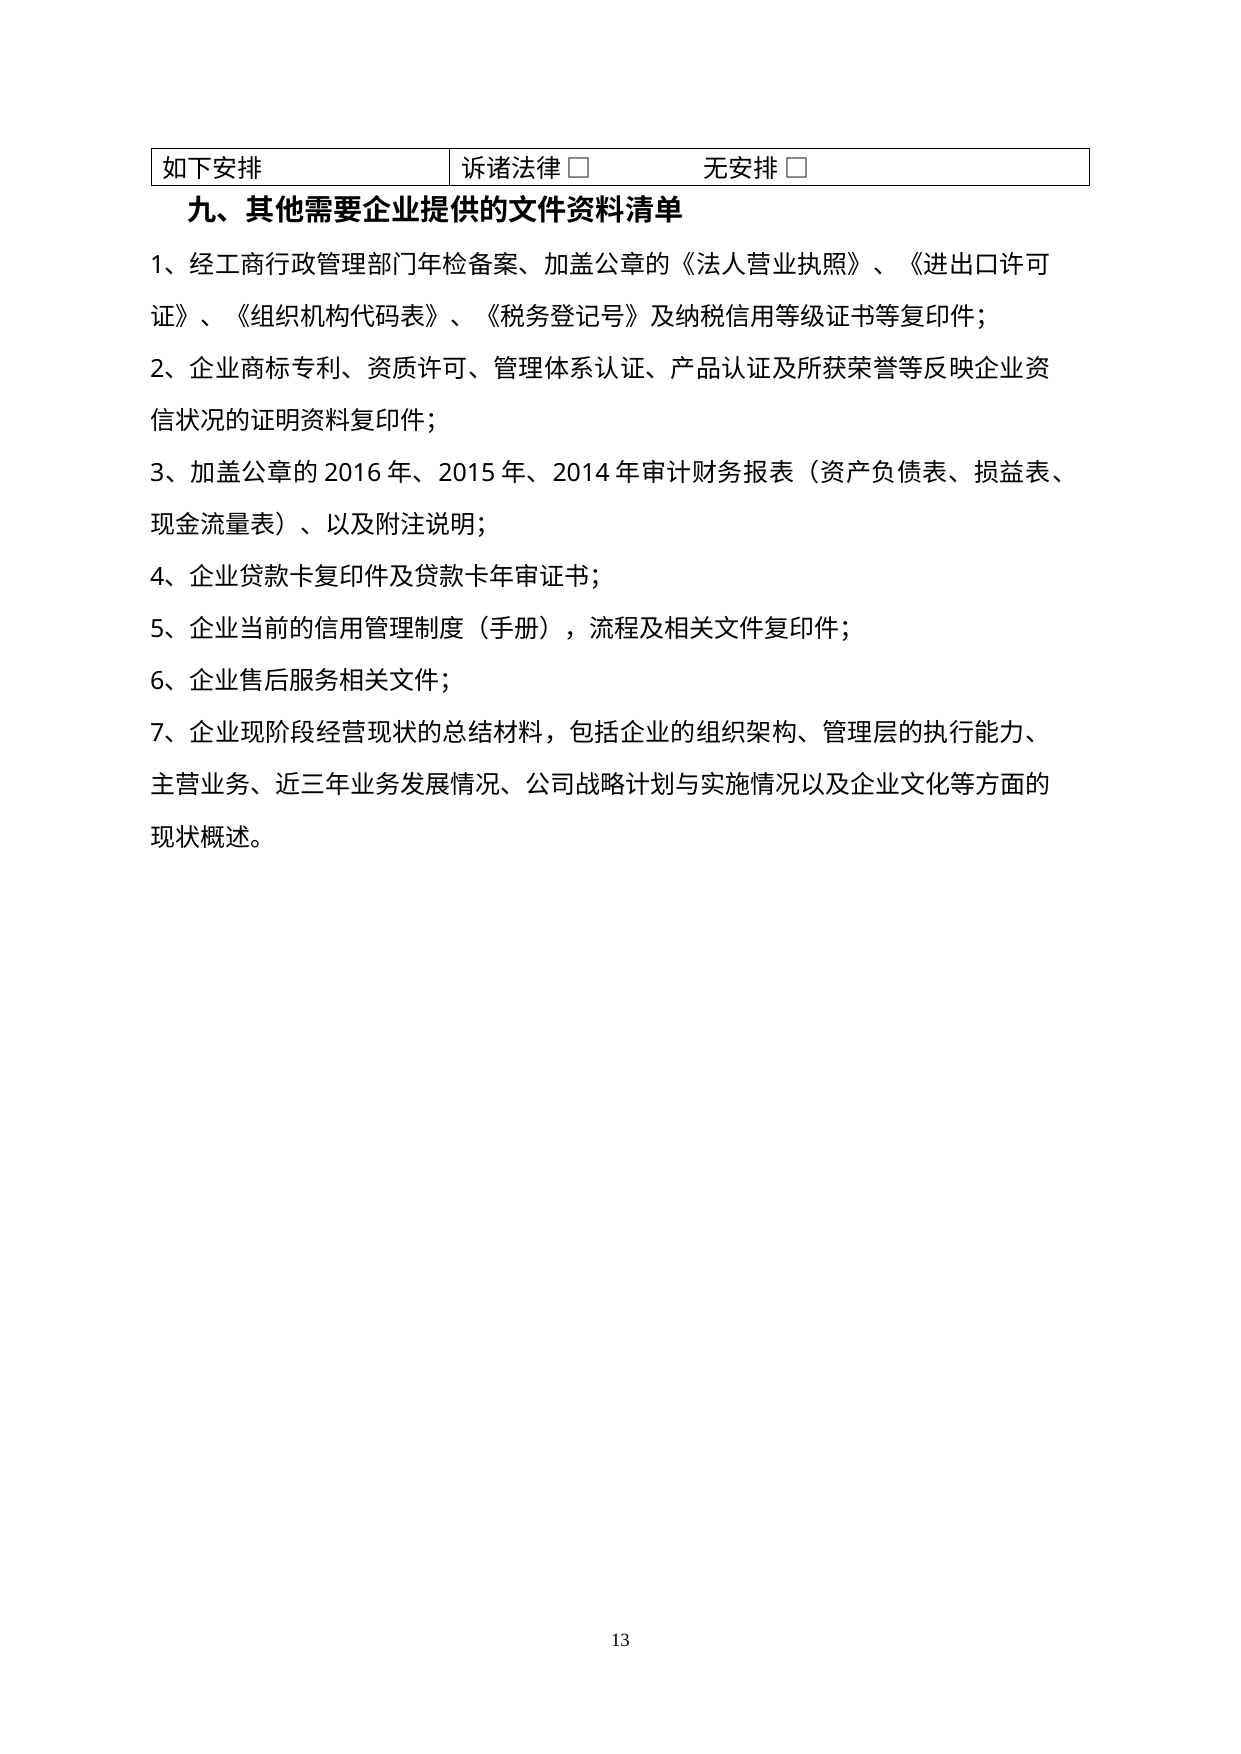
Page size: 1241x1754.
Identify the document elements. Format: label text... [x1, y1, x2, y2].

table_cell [450, 149, 1089, 185]
text 九、其他需要企业提供的文件资料清单 [187, 186, 1053, 228]
text 4、企业贷款卡复印件及贷款卡年审证书； [150, 541, 1053, 593]
text 2、企业商标专利、资质许可、管理体系认证、产品认证及所获荣誉等反映企业资信状况的证明资料复印件； [150, 332, 1053, 437]
text 3、加盖公章的2016年、2015年、2014年审计财务报表（资产负债表、损益表、现金流量表）、以及附注说明； [150, 437, 1053, 541]
text 1、经工商行政管理部门年检备案、加盖公章的《法人营业执照》、《进出口许可证》、《组织机构代码表》、《税务登记号》及纳税信用等级证书等复印件； [150, 228, 1053, 332]
text 6、企业售后服务相关文件； [150, 645, 1053, 697]
text 5、企业当前的信用管理制度（手册），流程及相关文件复印件； [150, 593, 1053, 645]
table_cell 对于买方拖欠，是否有 如下安排 [152, 149, 449, 185]
text 7、企业现阶段经营现状的总结材料，包括企业的组织架构、管理层的执行能力、主营业务、近三年业务发展情况、公司战略计划与实施情况以及企业文化等方面的现状概述。 [150, 697, 1053, 853]
